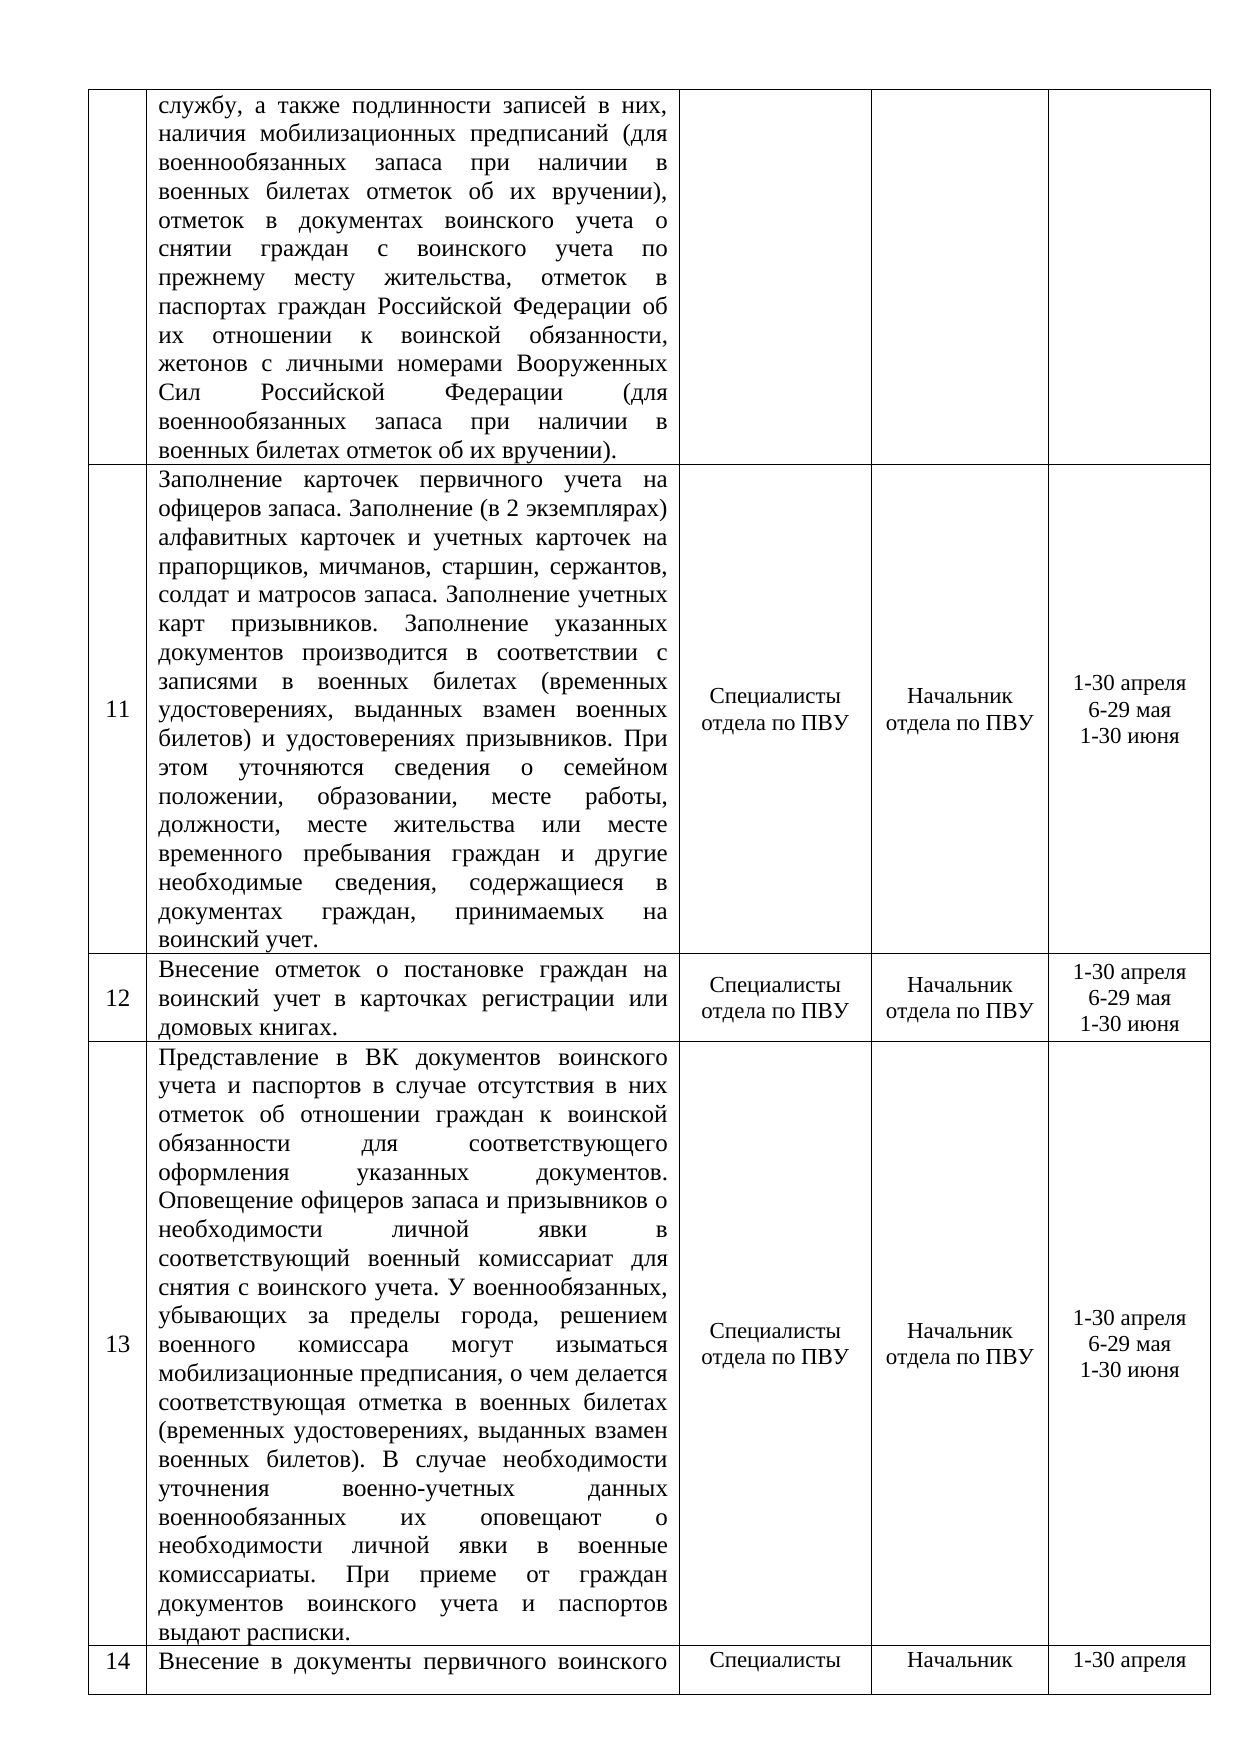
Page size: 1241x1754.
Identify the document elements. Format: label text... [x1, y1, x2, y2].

table_cell 13 [89, 1042, 146, 1645]
table_cell Специалисты отдела по ПВУ [680, 465, 871, 953]
table_cell Представление в ВК документов воинского учета и паспортов в случае отсутствия в них отметок об отношении граждан к воинской обязанности для соответствующего оформления указанных документов. Оповещение офицеров запаса и призывников о необходимости личной явки в соответствующий военный комиссариат для снятия с воинского учета. У военнообязанных, убывающих за пределы города, решением военного комиссара могут изыматься мобилизационные предписания, о чем делается соответствующая отметка в военных билетах (временных удостоверениях, выданных взамен военных билетов). В случае необходимости уточнения военно-учетных данных военнообязанных их оповещают о необходимости личной явки в военные комиссариаты. При приеме от граждан документов воинского учета и паспортов выдают расписки. [147, 1042, 679, 1645]
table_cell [1049, 1646, 1210, 1694]
table_cell 1-30 апреля 6-29 мая 1-30 июня [1049, 465, 1210, 953]
table_cell 12 [89, 954, 146, 1041]
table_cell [872, 1646, 1048, 1694]
table_cell 1-30 апреля 6-29 мая 1-30 июня [1049, 954, 1210, 1041]
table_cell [680, 1646, 871, 1694]
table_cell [1049, 1042, 1210, 1645]
table_cell 14 [89, 1646, 146, 1694]
table_cell 11 [89, 465, 146, 953]
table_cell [680, 90, 871, 463]
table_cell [147, 90, 679, 463]
table_cell Начальник отдела по ПВУ [872, 954, 1048, 1041]
table_cell Начальник отдела по ПВУ [872, 465, 1048, 953]
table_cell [872, 90, 1048, 463]
table_cell Специалисты отдела по ПВУ [680, 954, 871, 1041]
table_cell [147, 1646, 679, 1694]
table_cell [680, 1042, 871, 1645]
table_cell Внесение отметок о постановке граждан на воинский учет в карточках регистрации или домовых книгах. [147, 954, 679, 1041]
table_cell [1049, 90, 1210, 463]
table_cell Заполнение карточек первичного учета на офицеров запаса. Заполнение (в 2 экземплярах) алфавитных карточек и учетных карточек на прапорщиков, мичманов, старшин, сержантов, солдат и матросов запаса. Заполнение учетных карт призывников. Заполнение указанных документов производится в соответствии с записями в военных билетах (временных удостоверениях, выданных взамен военных билетов) и удостоверениях призывников. При этом уточняются сведения о семейном положении, образовании, месте работы, должности, месте жительства или месте временного пребывания граждан и другие необходимые сведения, содержащиеся в документах граждан, принимаемых на воинский учет. [147, 465, 679, 953]
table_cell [872, 1042, 1048, 1645]
table_cell 10 [89, 90, 146, 463]
